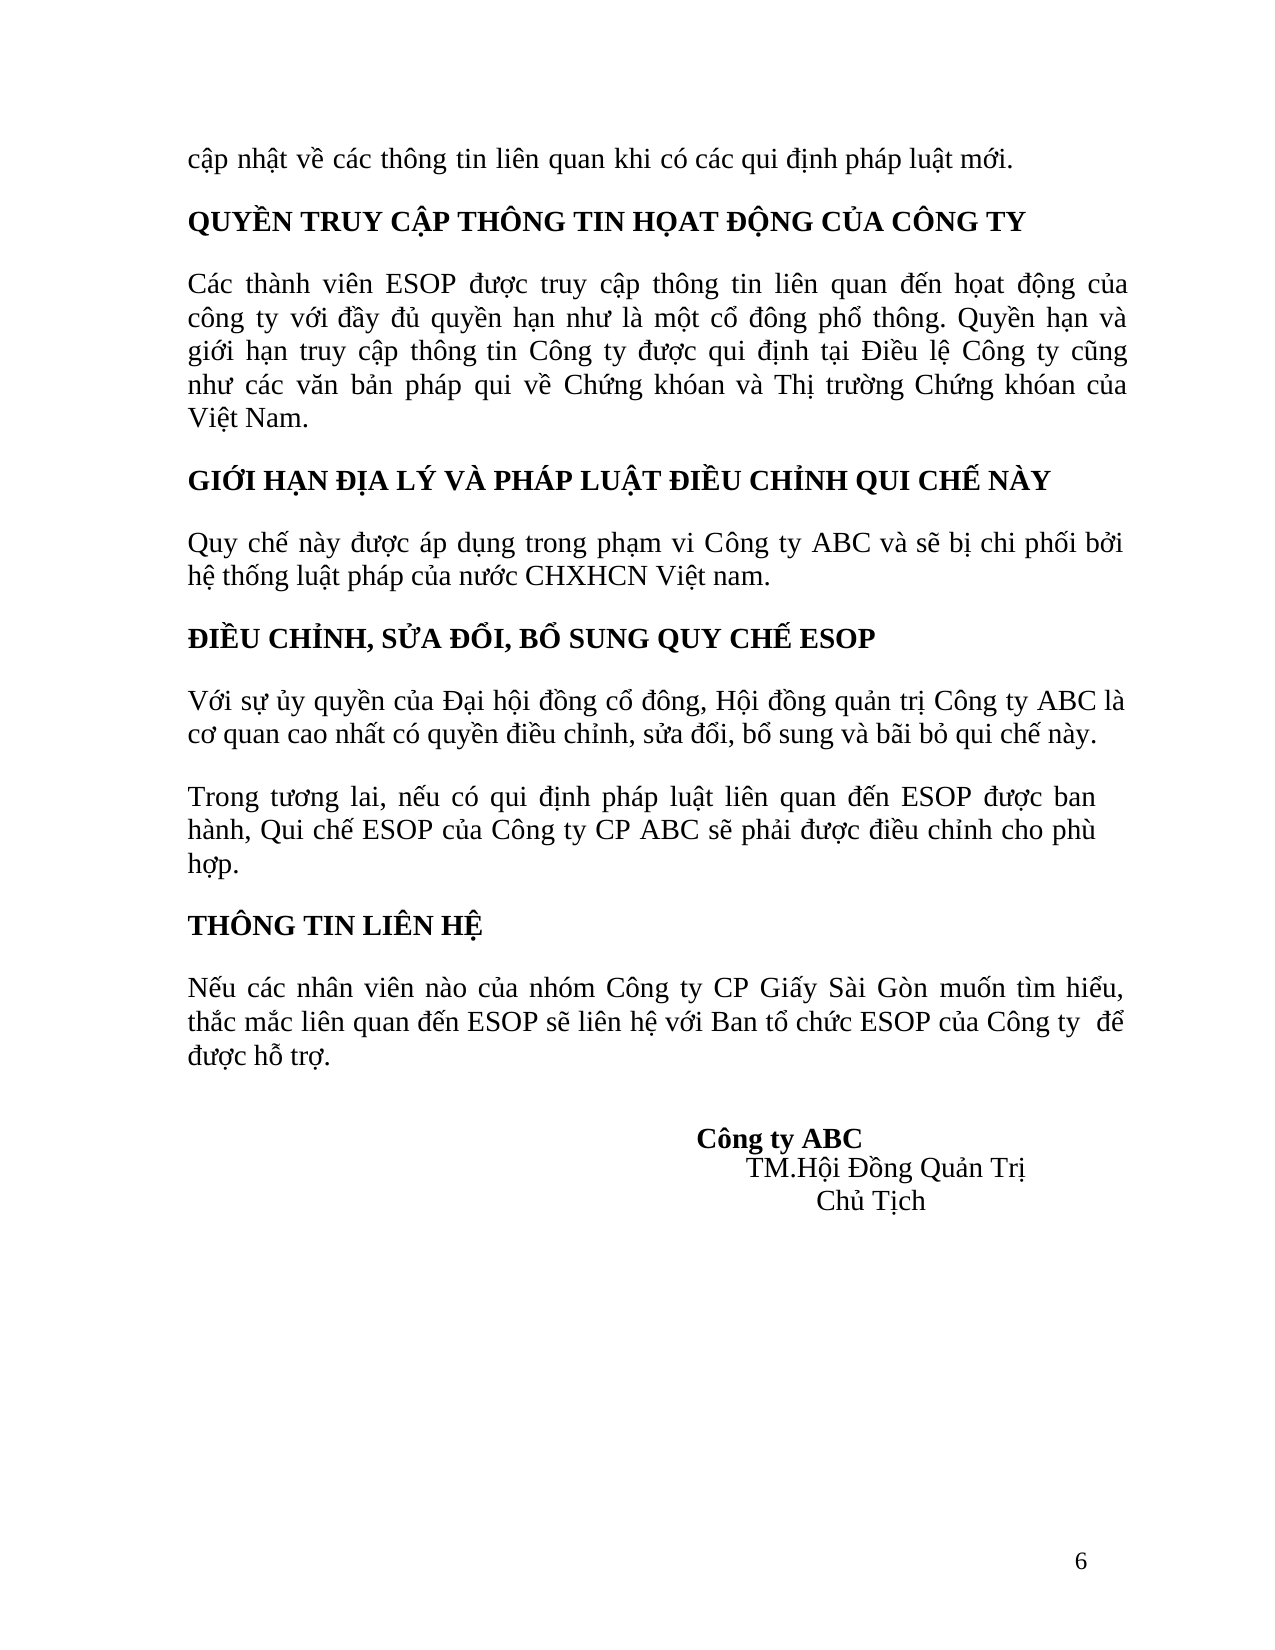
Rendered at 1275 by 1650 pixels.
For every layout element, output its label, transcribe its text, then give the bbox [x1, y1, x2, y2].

text Trong tương lai, nếu có qui định pháp luật liên quan đến ESOP được ban hành, Qui chế ESOP của Công ty CP ABC sẽ phải được điều chỉnh cho phù hợp. [187, 779, 1096, 879]
text Với sự ủy quyền của Đại hội đồng cổ đông, Hội đồng quản trị Công ty ABC là cơ quan cao nhất có quyền điều chỉnh, sửa đổi, bổ sung và bãi bỏ qui chế này. [187, 683, 1126, 750]
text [187, 142, 1096, 175]
text TM.Hội Đồng Quản Trị [746, 1154, 1108, 1183]
text Công ty ABC [696, 1121, 1108, 1154]
text GIỚI HẠN ĐỊA LÝ VÀ PHÁP LUẬT ĐIỀU CHỈNH QUI CHẾ NÀY [187, 463, 1108, 496]
text ĐIỀU CHỈNH, SỬA ĐỔI, BỔ SUNG QUY CHẾ ESOP [187, 621, 1108, 654]
text Các thành viên ESOP được truy cập thông tin liên quan đến họat động của công ty với đầy đủ quyền hạn như là một cổ đông phổ thông. Quyền hạn và giới hạn truy cập thông tin Công ty được qui định tại Điều lệ Công ty cũng như các văn bản pháp qui về Chứng khóan và Thị trường Chứng khóan của Việt Nam. [187, 266, 1128, 434]
text THÔNG TIN LIÊN HỆ [187, 908, 1108, 942]
text Chủ Tịch [816, 1183, 1108, 1216]
text Quy chế này được áp dụng trong phạm vi Công ty ABC và sẽ bị chi phối bởi hệ thống luật pháp của nước CHXHCN Việt nam. [187, 525, 1124, 592]
text QUYỀN TRUY CẬP THÔNG TIN HỌAT ĐỘNG CỦA CÔNG TY [187, 204, 1108, 238]
text Nếu các nhân viên nào của nhóm Công ty CP Giấy Sài Gòn muốn tìm hiểu, thắc mắc liên quan đến ESOP sẽ liên hệ với Ban tổ chức ESOP của Công ty để được hỗ trợ. [187, 971, 1124, 1071]
